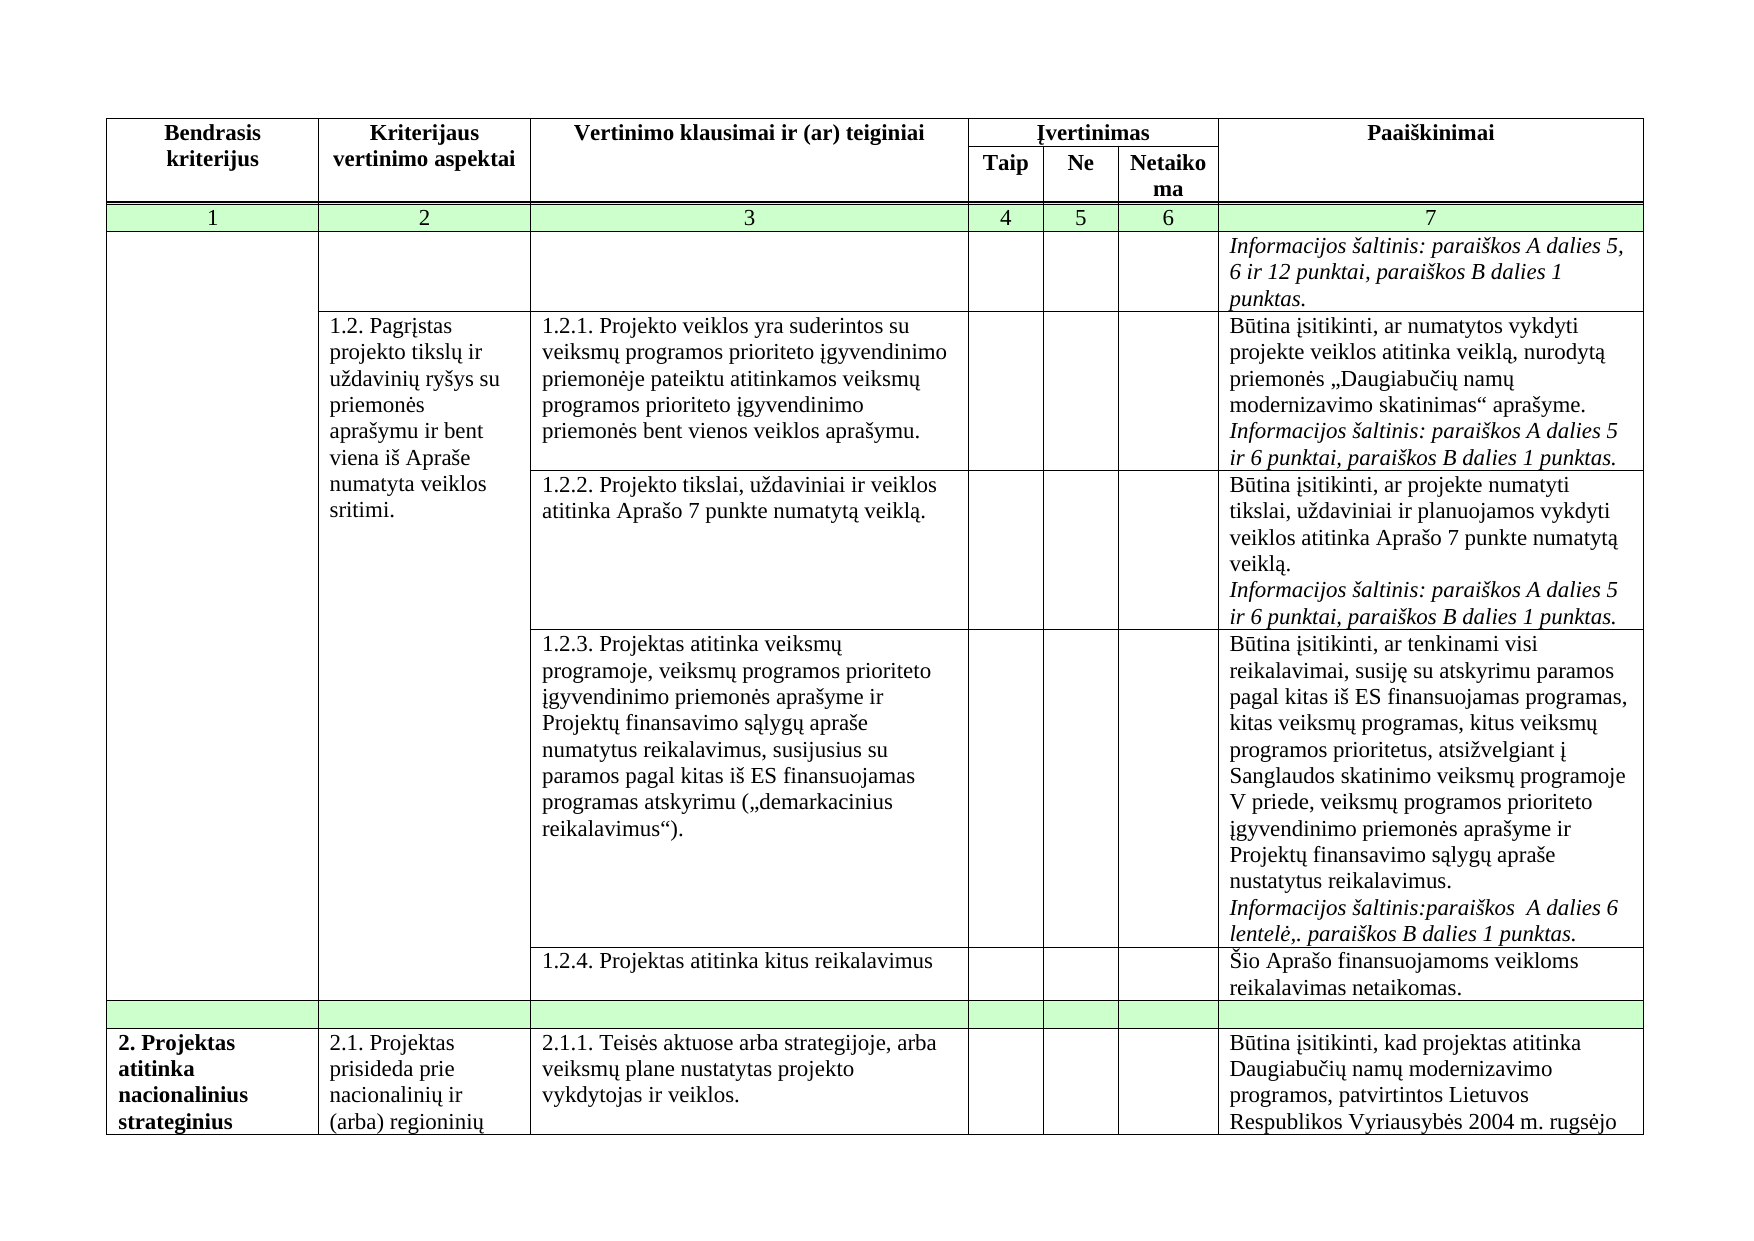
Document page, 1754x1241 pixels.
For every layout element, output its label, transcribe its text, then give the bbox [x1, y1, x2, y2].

table_cell [1219, 1001, 1643, 1028]
table_cell 1.2.3. Projektas atitinka veiksmų programoje, veiksmų programos prioriteto įgyvendinimo priemonės aprašyme ir Projektų finansavimo sąlygų apraše numatytus reikalavimus, susijusius su paramos pagal kitas iš ES finansuojamas programas atskyrimu („demarkacinius reikalavimus“). [531, 630, 968, 947]
table_header Kriterijaus vertinimo aspektai [319, 119, 530, 201]
table_cell Būtina įsitikinti, ar projekte numatyti tikslai, uždaviniai ir planuojamos vykdyti veiklos atitinka Aprašo 7 punkte numatytą veiklą. Informacijos šaltinis: paraiškos A dalies 5 ir 6 punktai, paraiškos B dalies 1 punktas. [1219, 471, 1643, 629]
table_cell [969, 312, 1043, 470]
table_cell [969, 630, 1043, 947]
table_cell Netaikoma [1119, 147, 1218, 201]
table_cell 1.2.1. Projekto veiklos yra suderintos su veiksmų programos prioriteto įgyvendinimo priemonėje pateiktu atitinkamos veiksmų programos prioriteto įgyvendinimo priemonės bent vienos veiklos aprašymu. [531, 312, 968, 470]
table_cell 5 [1044, 205, 1118, 231]
table_header Vertinimo klausimai ir (ar) teiginiai [531, 119, 968, 201]
table_cell [969, 948, 1043, 1000]
table_cell [1044, 232, 1118, 311]
table_cell [531, 1001, 968, 1028]
table_cell 6 [1119, 205, 1218, 231]
table_cell [1044, 312, 1118, 470]
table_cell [107, 1029, 318, 1134]
table_cell Būtina įsitikinti, ar tenkinami visi reikalavimai, susiję su atskyrimu paramos pagal kitas iš ES finansuojamas programas, kitas veiksmų programas, kitus veiksmų programos prioritetus, atsižvelgiant į Sanglaudos skatinimo veiksmų programoje V priede, veiksmų programos prioriteto įgyvendinimo priemonės aprašyme ir Projektų finansavimo sąlygų apraše nustatytus reikalavimus. Informacijos šaltinis:paraiškos A dalies 6 lentelė,. paraiškos B dalies 1 punktas. [1219, 630, 1643, 947]
table_cell [1044, 630, 1118, 947]
table_cell [1119, 312, 1218, 470]
table_cell [1119, 1029, 1218, 1134]
table_cell 3 [531, 205, 968, 231]
table_cell [1119, 630, 1218, 947]
table_header Įvertinimas [969, 119, 1218, 146]
table_cell [1044, 471, 1118, 629]
table_cell [319, 1001, 530, 1028]
table_cell [1044, 948, 1118, 1000]
table_cell [1119, 232, 1218, 311]
table_header Bendrasis kriterijus [107, 119, 318, 201]
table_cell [1219, 1029, 1643, 1134]
table_header Paaiškinimai [1219, 119, 1643, 201]
table_cell [1044, 1029, 1118, 1134]
table_cell [969, 1029, 1043, 1134]
table_cell Būtina įsitikinti, ar numatytos vykdyti projekte veiklos atitinka veiklą, nurodytą priemonės „Daugiabučių namų modernizavimo skatinimas“ aprašyme. Informacijos šaltinis: paraiškos A dalies 5 ir 6 punktai, paraiškos B dalies 1 punktas. [1219, 312, 1643, 470]
table_cell 1.2.4. Projektas atitinka kitus reikalavimus [531, 948, 968, 1000]
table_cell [531, 1029, 968, 1134]
table_cell 7 [1219, 205, 1643, 231]
table_cell 1.2. Pagrįstas projekto tikslų ir uždavinių ryšys su priemonės aprašymu ir bent viena iš Apraše numatyta veiklos sritimi. [319, 312, 530, 1000]
table_cell [969, 1001, 1043, 1028]
table_cell Taip [969, 147, 1043, 201]
table_cell Ne [1044, 147, 1118, 201]
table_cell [319, 1029, 530, 1134]
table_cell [531, 232, 968, 311]
table_cell 1.2.2. Projekto tikslai, uždaviniai ir veiklos atitinka Aprašo 7 punkte numatytą veiklą. [531, 471, 968, 629]
table_cell [1119, 1001, 1218, 1028]
table_cell [1044, 1001, 1118, 1028]
table_cell [969, 471, 1043, 629]
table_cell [1219, 232, 1643, 311]
table_cell [1119, 948, 1218, 1000]
table_cell [1119, 471, 1218, 629]
table_cell [107, 1001, 318, 1028]
table_cell [969, 232, 1043, 311]
table_cell 2 [319, 205, 530, 231]
table_cell 4 [969, 205, 1043, 231]
table_cell 1 [107, 205, 318, 231]
table_cell Šio Aprašo finansuojamoms veikloms reikalavimas netaikomas. [1219, 948, 1643, 1000]
